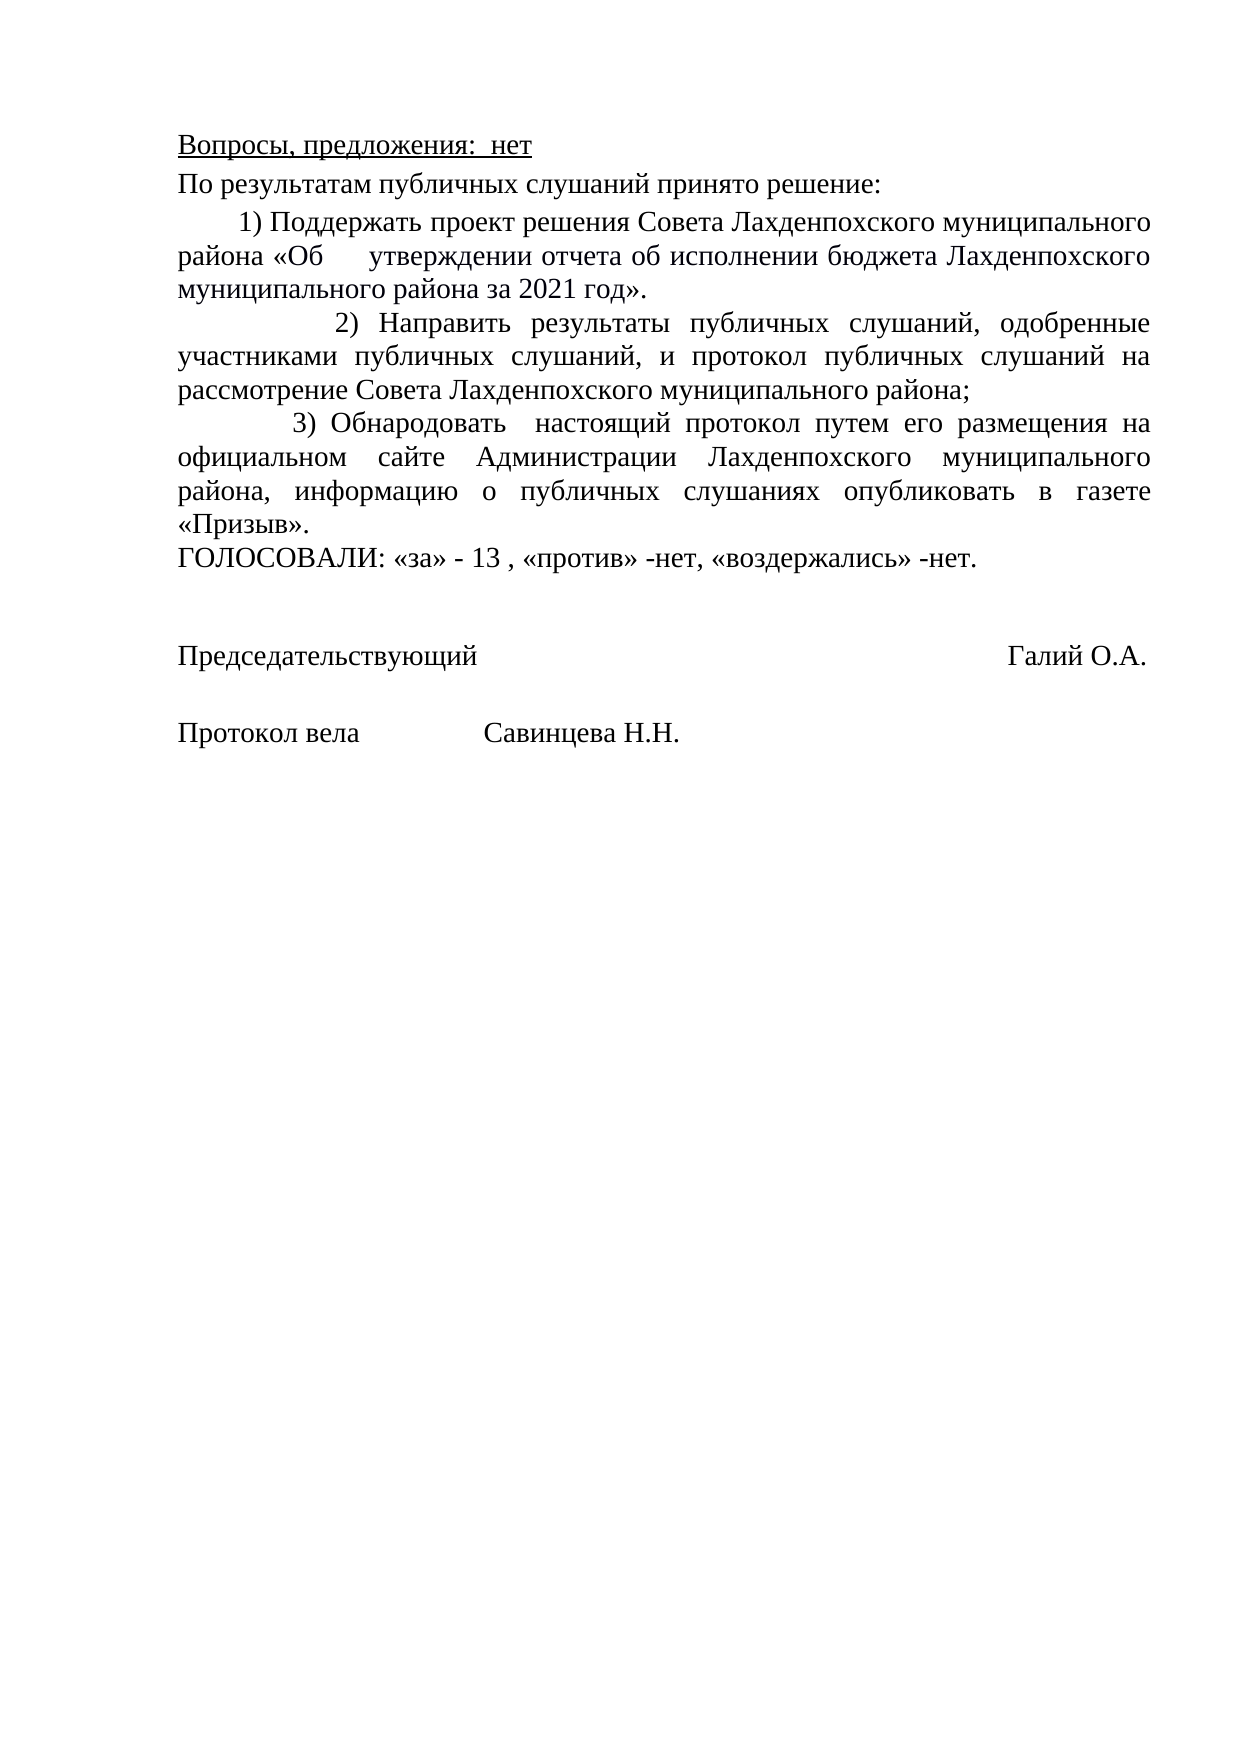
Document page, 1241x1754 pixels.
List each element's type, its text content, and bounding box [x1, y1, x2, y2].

text Вопросы, предложения: нет [177, 127, 1152, 161]
text 1) Поддержать проект решения Совета Лахденпохского муниципального района «Об утверждении отчета об исполнении бюджета Лахденпохского муниципального района за 2021 год». [177, 204, 1152, 305]
text 2) Направить результаты публичных слушаний, одобренные участниками публичных слушаний, и протокол публичных слушаний на рассмотрение Совета Лахденпохского муниципального района; [177, 305, 1152, 406]
text ГОЛОСОВАЛИ: «за» - 13 , «против» -нет, «воздержались» -нет. [177, 540, 1152, 573]
text По результатам публичных слушаний принято решение: [177, 166, 1152, 199]
text Протокол вела Савинцева Н.Н. [177, 715, 1152, 748]
text 3) Обнародовать настоящий протокол путем его размещения на официальном сайте Администрации Лахденпохского муниципального района, информацию о публичных слушаниях опубликовать в газете «Призыв». [177, 406, 1152, 540]
text Председательствующий Галий О.А. [177, 638, 1152, 671]
